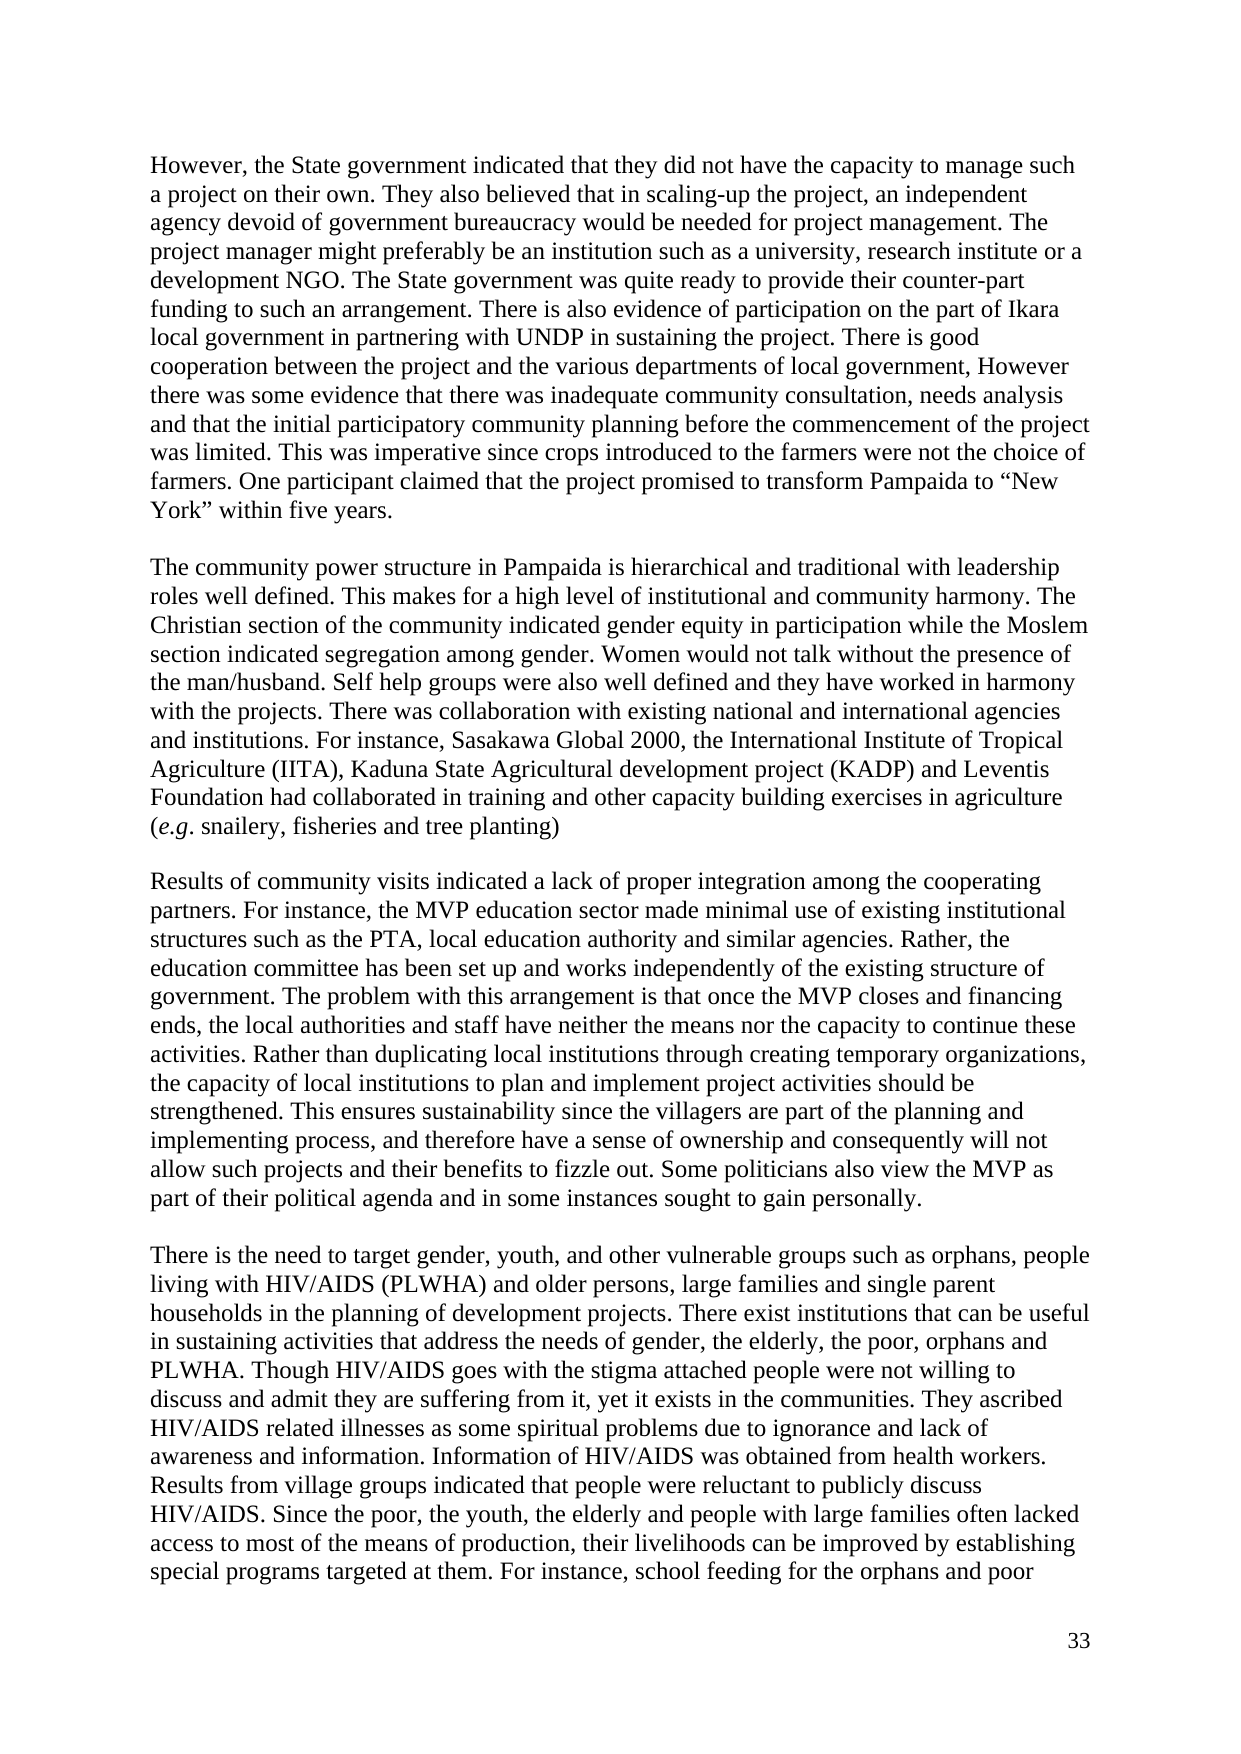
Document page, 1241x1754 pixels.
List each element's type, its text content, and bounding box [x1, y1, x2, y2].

text The community power structure in Pampaida is hierarchical and traditional with leadership roles well defined. This makes for a high level of institutional and community harmony. The Christian section of the community indicated gender equity in participation while the Moslem section indicated segregation among gender. Women would not talk without the presence of the man/husband. Self help groups were also well defined and they have worked in harmony with the projects. There was collaboration with existing national and international agencies and institutions. For instance, Sasakawa Global 2000, the International Institute of Tropical Agriculture (IITA), Kaduna State Agricultural development project (KADP) and Leventis Foundation had collaborated in training and other capacity building exercises in agriculture (e.g. snailery, fisheries and tree planting) [150, 552, 1090, 840]
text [150, 1240, 1090, 1585]
text However, the State government indicated that they did not have the capacity to manage such a project on their own. They also believed that in scaling-up the project, an independent agency devoid of government bureaucracy would be needed for project management. The project manager might preferably be an institution such as a university, research institute or a development NGO. The State government was quite ready to provide their counter-part funding to such an arrangement. There is also evidence of participation on the part of Ikara local government in partnering with UNDP in sustaining the project. There is good cooperation between the project and the various departments of local government, However there was some evidence that there was inadequate community consultation, needs analysis and that the initial participatory community planning before the commencement of the project was limited. This was imperative since crops introduced to the farmers were not the choice of farmers. One participant claimed that the project promised to transform Pampaida to “” within five years. [150, 150, 1090, 524]
text Results of community visits indicated a lack of proper integration among the cooperating partners. For instance, the MVP education sector made minimal use of existing institutional structures such as the PTA, local education authority and similar agencies. Rather, the education committee has been set up and works independently of the existing structure of government. The problem with this arrangement is that once the MVP closes and financing ends, the local authorities and staff have neither the means nor the capacity to continue these activities. Rather than duplicating local institutions through creating temporary organizations, the capacity of local institutions to plan and implement project activities should be strengthened. This ensures sustainability since the villagers are part of the planning and implementing process, and therefore have a sense of ownership and consequently will not allow such projects and their benefits to fizzle out. Some politicians also view the MVP as part of their political agenda and in some instances sought to gain personally. [150, 866, 1090, 1211]
